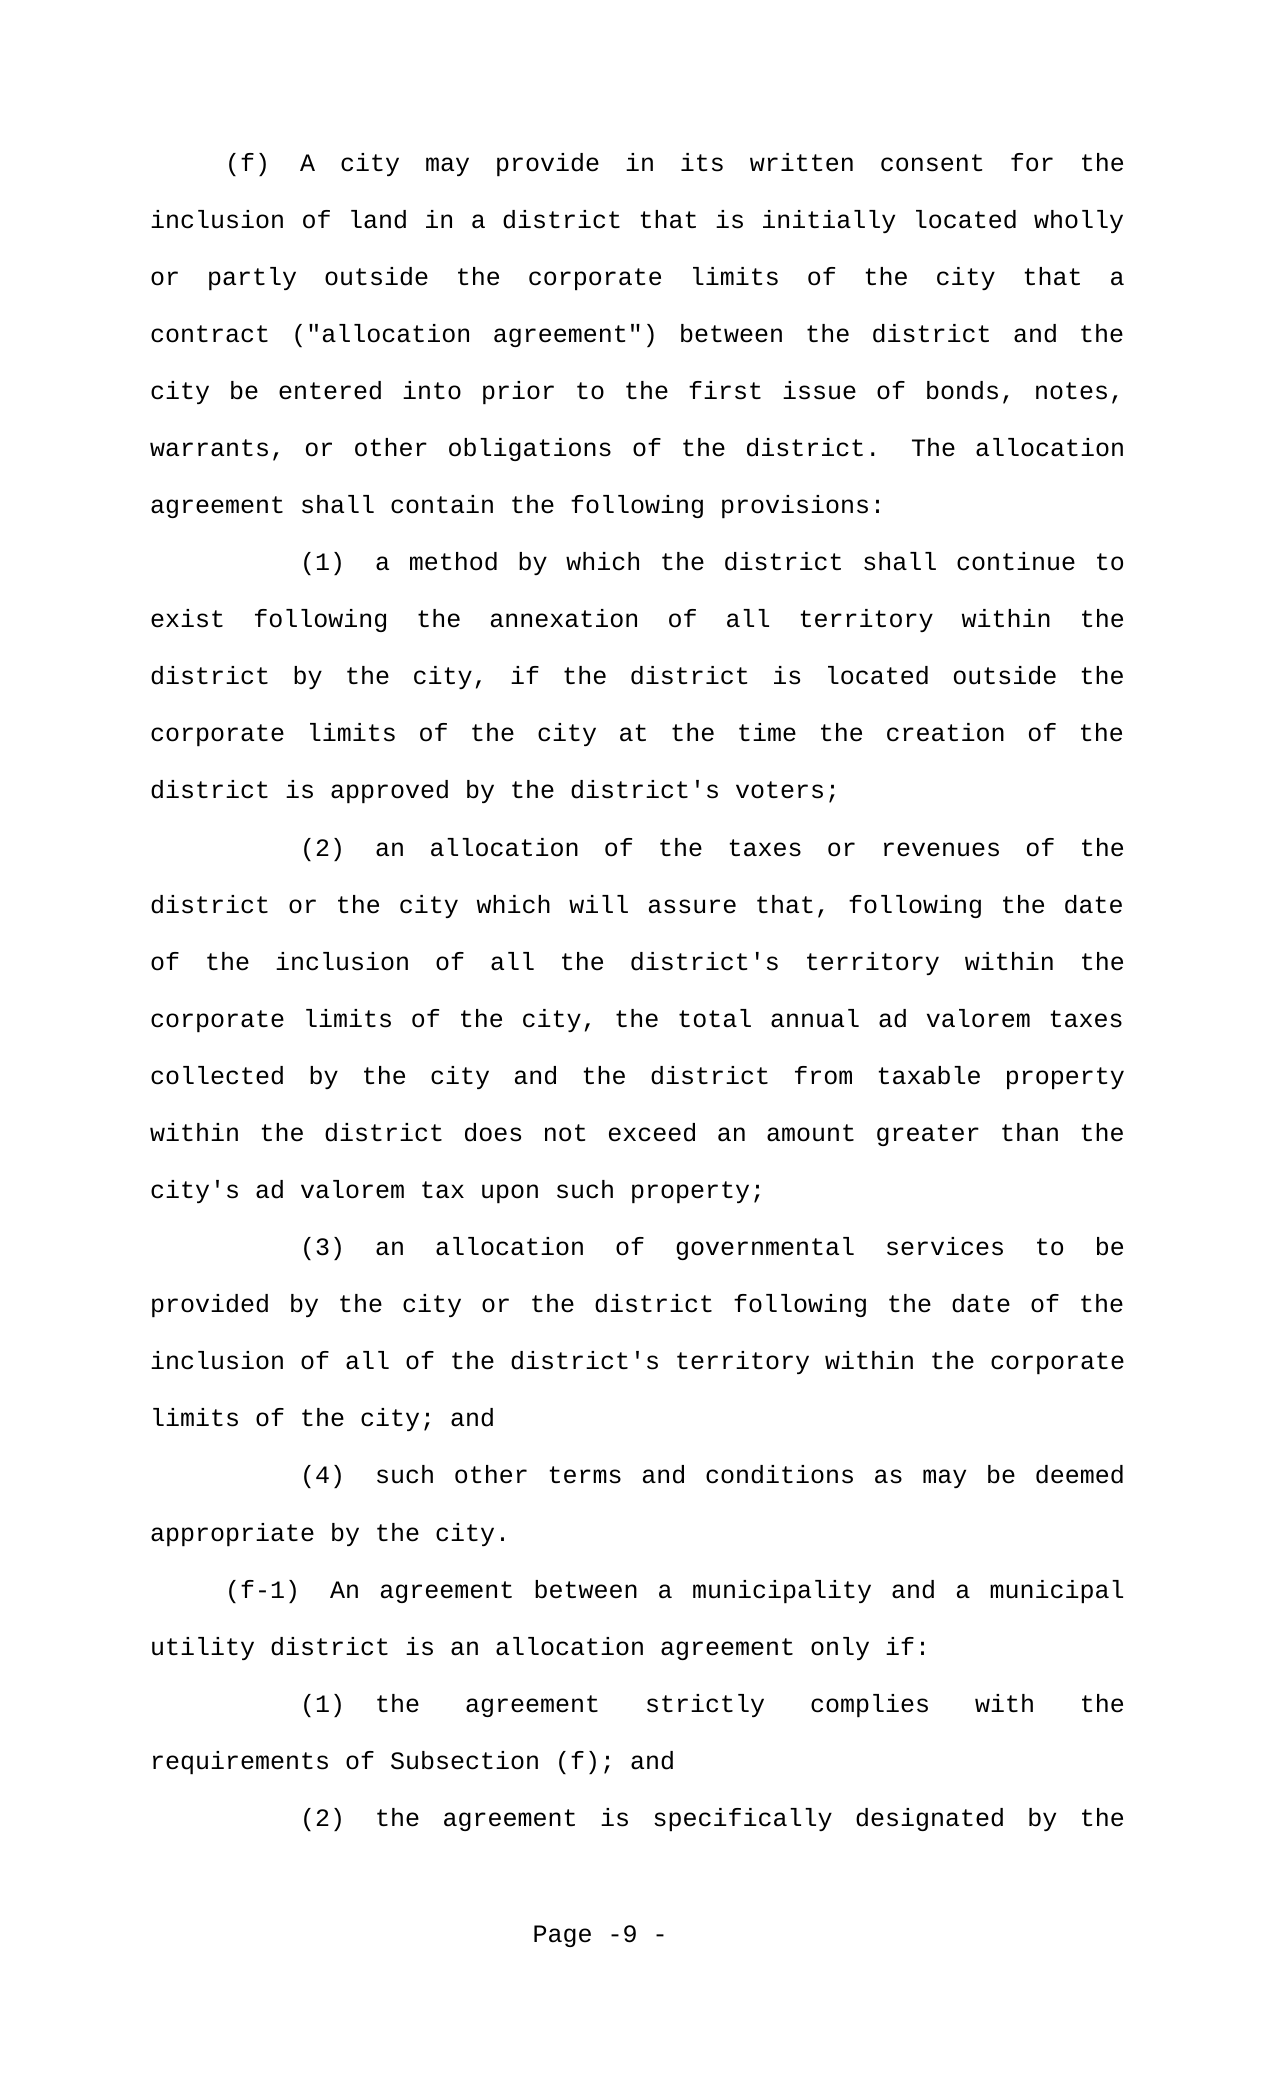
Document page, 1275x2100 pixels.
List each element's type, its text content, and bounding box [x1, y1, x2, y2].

text (4) such other terms and conditions as may be deemed appropriate by the city. [150, 1463, 1125, 1548]
text (f-1) An agreement between a municipality and a municipal utility district is an allocation agreement only if: [150, 1577, 1125, 1663]
text (f) A city may provide in its written consent for the inclusion of land in a district that is initially located wholly or partly outside the corporate limits of the city that a contract ("allocation agreement") between the district and the city be entered into prior to the first issue of bonds, notes, warrants, or other obligations of the district. The allocation agreement shall contain the following provisions: [150, 150, 1125, 521]
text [150, 1805, 1125, 1834]
text (2) an allocation of the taxes or revenues of the district or the city which will assure that, following the date of the inclusion of all the district's territory within the corporate limits of the city, the total annual ad valorem taxes collected by the city and the district from taxable property within the district does not exceed an amount greater than the city's ad valorem tax upon such property; [150, 835, 1125, 1206]
text (1) a method by which the district shall continue to exist following the annexation of all territory within the district by the city, if the district is located outside the corporate limits of the city at the time the creation of the district is approved by the district's voters; [150, 549, 1125, 806]
text (3) an allocation of governmental services to be provided by the city or the district following the date of the inclusion of all of the district's territory within the corporate limits of the city; and [150, 1234, 1125, 1434]
text (1) the agreement strictly complies with the requirements of Subsection (f); and [150, 1691, 1125, 1777]
